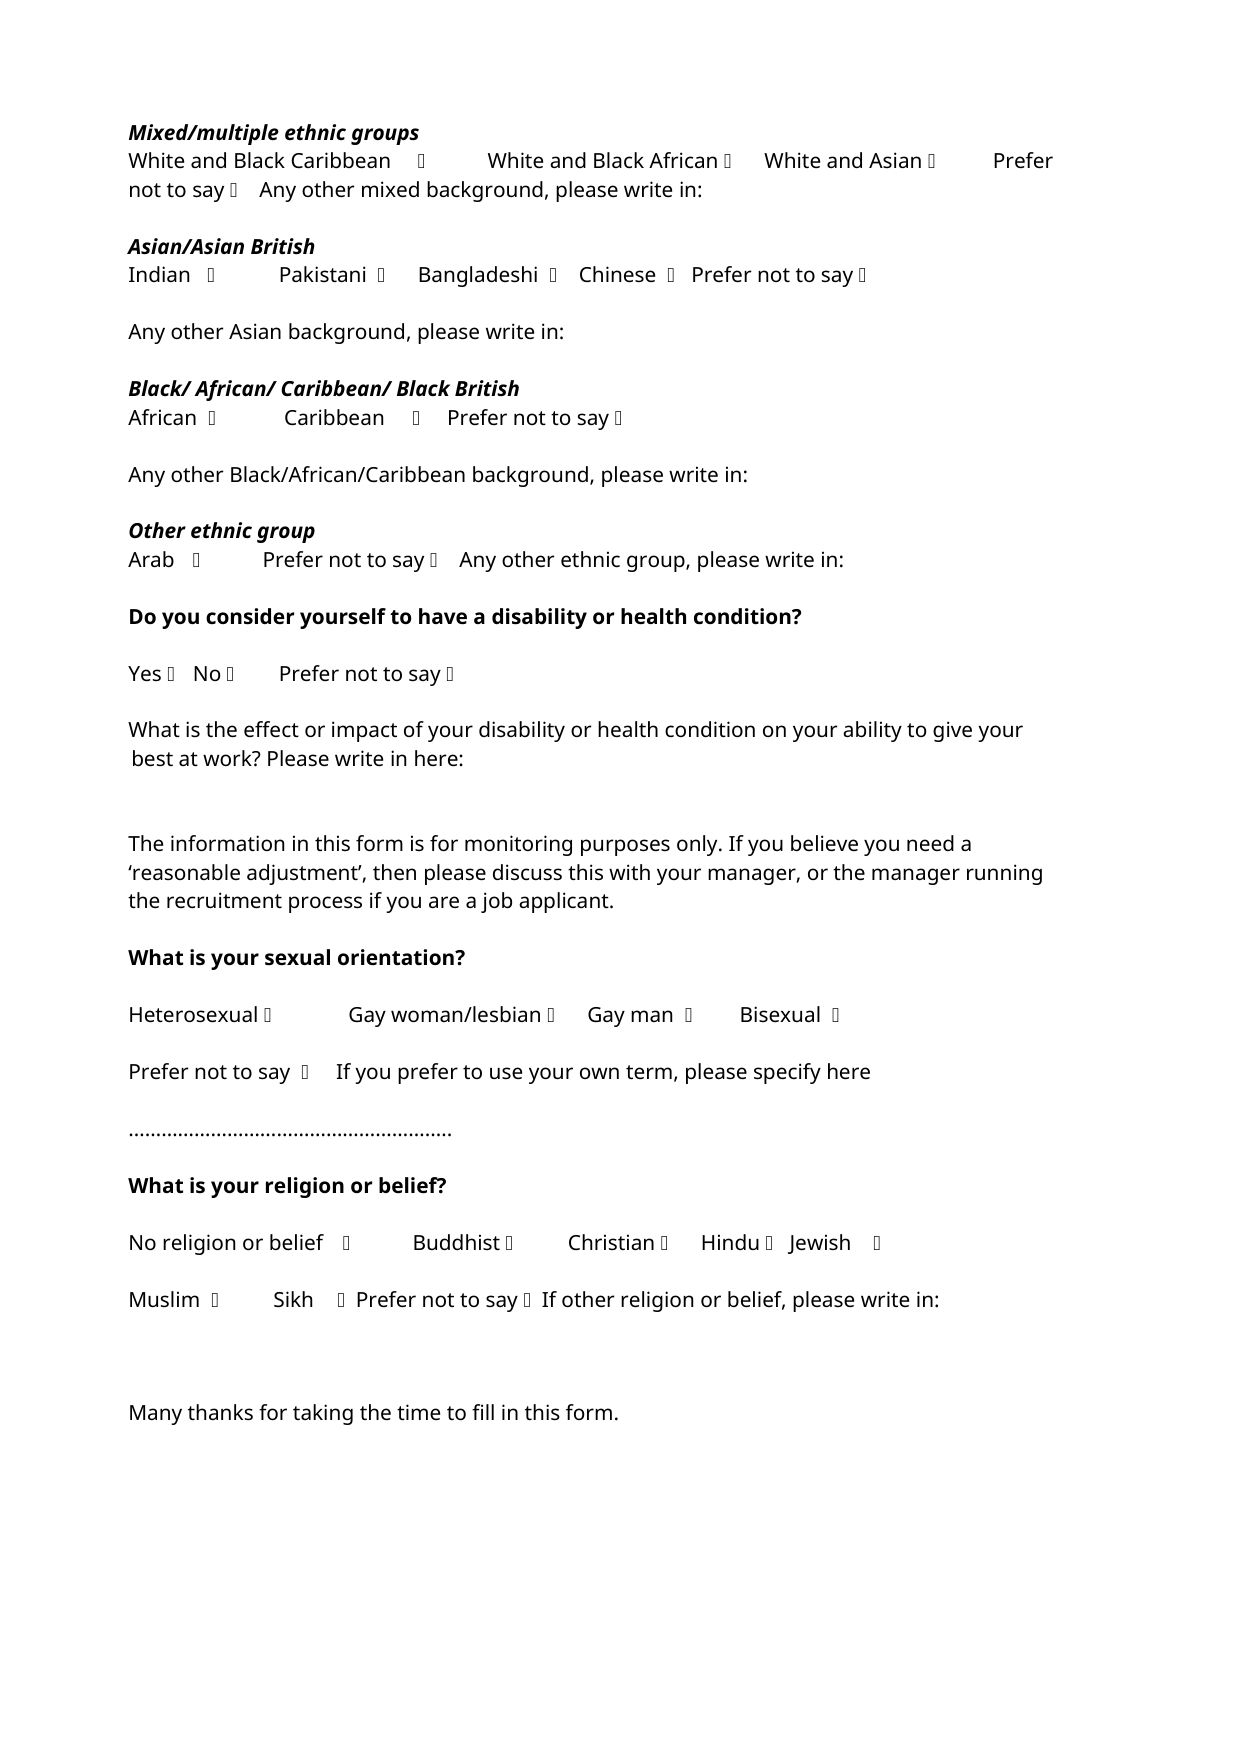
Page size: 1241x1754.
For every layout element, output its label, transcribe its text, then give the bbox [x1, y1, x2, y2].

text Mixed/multiple ethnic groups [128, 118, 1053, 147]
text What is your sexual orientation? [128, 943, 1053, 972]
text Any other Asian background, please write in: [128, 317, 1053, 346]
text What is your religion or belief? [128, 1171, 1053, 1199]
text What is the effect or impact of your disability or health condition on your ability to give your best at work? Please write in here: [128, 716, 1053, 772]
text ……………………………………………….…. [128, 1114, 1053, 1142]
text Do you consider yourself to have a disability or health condition? [128, 602, 1053, 630]
text Many thanks for taking the time to fill in this form. [128, 1398, 1053, 1427]
text Arab Prefer not to say Any other ethnic group, please write in: [128, 545, 1053, 573]
text Black/ African/ Caribbean/ Black British [128, 374, 1053, 403]
text White and Black Caribbean White and Black African White and Asian Prefer not to say Any other mixed background, please write in: [128, 147, 1053, 203]
text Yes No Prefer not to say [128, 659, 1053, 687]
text Other ethnic group [128, 517, 1053, 545]
text Asian/Asian British [128, 232, 1053, 260]
text Indian Pakistani Bangladeshi Chinese Prefer not to say [128, 260, 1053, 289]
text Muslim Sikh Prefer not to say If other religion or belief, please write in: [128, 1285, 1053, 1313]
text Heterosexual Gay woman/lesbian Gay man Bisexual [128, 1000, 1053, 1028]
text No religion or belief Buddhist Christian Hindu Jewish [128, 1228, 1053, 1256]
text Prefer not to say If you prefer to use your own term, please specify here [128, 1057, 1053, 1085]
text African Caribbean Prefer not to say [128, 403, 1053, 431]
text Any other Black/African/Caribbean background, please write in: [128, 460, 1053, 488]
text The information in this form is for monitoring purposes only. If you believe you need a ‘reasonable adjustment’, then please discuss this with your manager, or the manager running the recruitment process if you are a job applicant. [128, 829, 1053, 915]
